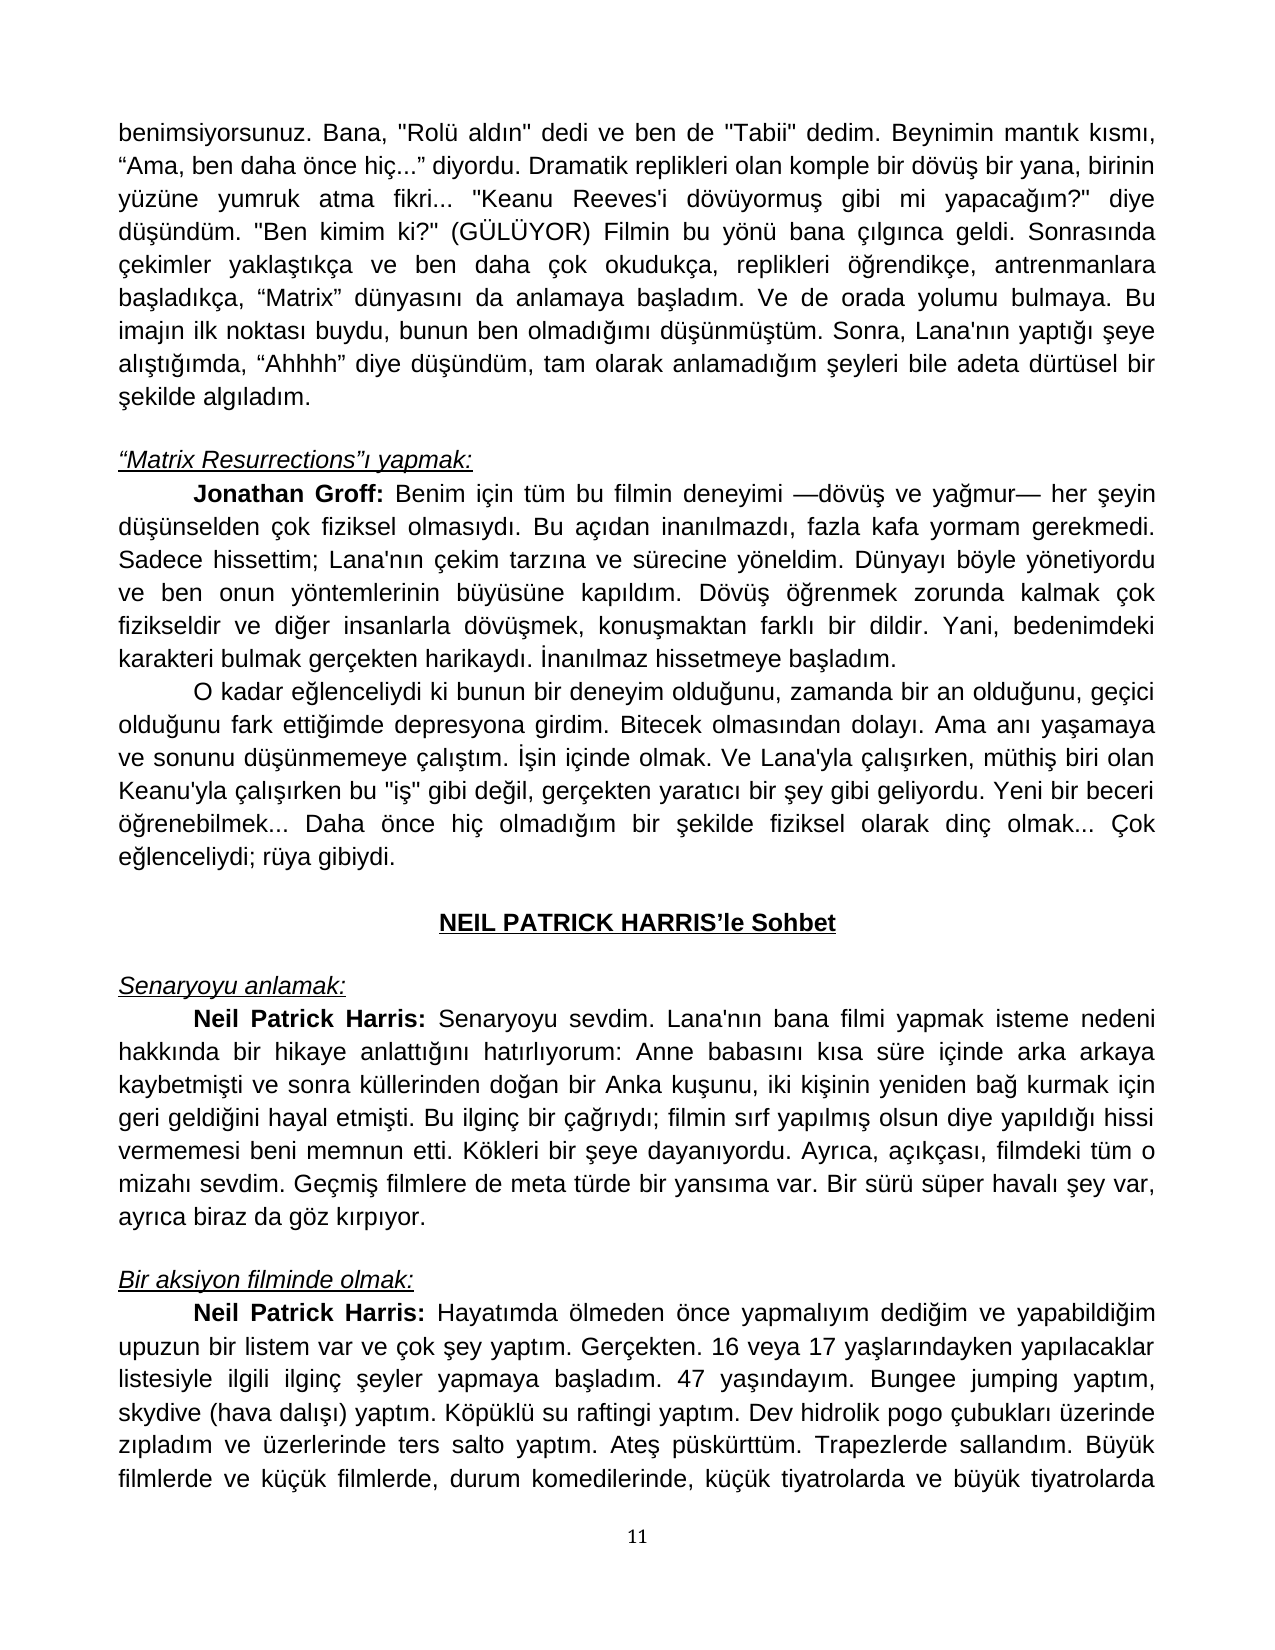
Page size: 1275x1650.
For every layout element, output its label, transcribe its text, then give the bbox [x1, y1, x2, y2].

text NEIL PATRICK HARRIS’le Sohbet [118, 908, 1157, 937]
text Bir aksiyon filminde olmak: [118, 1265, 1157, 1294]
text “Matrix Resurrections”ı yapmak: [118, 446, 1157, 474]
text Jonathan Groff: Benim için tüm bu filmin deneyimi —dövüş ve yağmur— her şeyin düşünselden çok fiziksel olmasıydı. Bu açıdan inanılmazdı, fazla kafa yormam gerekmedi. Sadece hissettim; Lana'nın çekim tarzına ve sürecine yöneldim. Dünyayı böyle yönetiyordu ve ben onun yöntemlerinin büyüsüne kapıldım. Dövüş öğrenmek zorunda kalmak çok fizikseldir ve diğer insanlarla dövüşmek, konuşmaktan farklı bir dildir. Yani, bedenimdeki karakteri bulmak gerçekten harikaydı. İnanılmaz hissetmeye başladım. [118, 478, 1157, 672]
text O kadar eğlenceliydi ki bunun bir deneyim olduğunu, zamanda bir an olduğunu, geçici olduğunu fark ettiğimde depresyona girdim. Bitecek olmasından dolayı. Ama anı yaşamaya ve sonunu düşünmemeye çalıştım. İşin içinde olmak. Ve Lana'yla çalışırken, müthiş biri olan Keanu'yla çalışırken bu "iş" gibi değil, gerçekten yaratıcı bir şey gibi geliyordu. Yeni bir beceri öğrenebilmek... Daha önce hiç olmadığım bir şekilde fiziksel olarak dinç olmak... Çok eğlenceliydi; rüya gibiydi. [118, 677, 1157, 871]
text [118, 118, 1157, 411]
text Neil Patrick Harris: Senaryoyu sevdim. Lana'nın bana filmi yapmak isteme nedeni hakkında bir hikaye anlattığını hatırlıyorum: Anne babasını kısa süre içinde arka arkaya kaybetmişti ve sonra küllerinden doğan bir Anka kuşunu, iki kişinin yeniden bağ kurmak için geri geldiğini hayal etmişti. Bu ilginç bir çağrıydı; filmin sırf yapılmış olsun diye yapıldığı hissi vermemesi beni memnun etti. Kökleri bir şeye dayanıyordu. Ayrıca, açıkçası, filmdeki tüm o mizahı sevdim. Geçmiş filmlere de meta türde bir yansıma var. Bir sürü süper havalı şey var, ayrıca biraz da göz kırpıyor. [118, 1004, 1157, 1231]
text Senaryoyu anlamak: [118, 971, 1157, 1000]
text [118, 1298, 1157, 1492]
